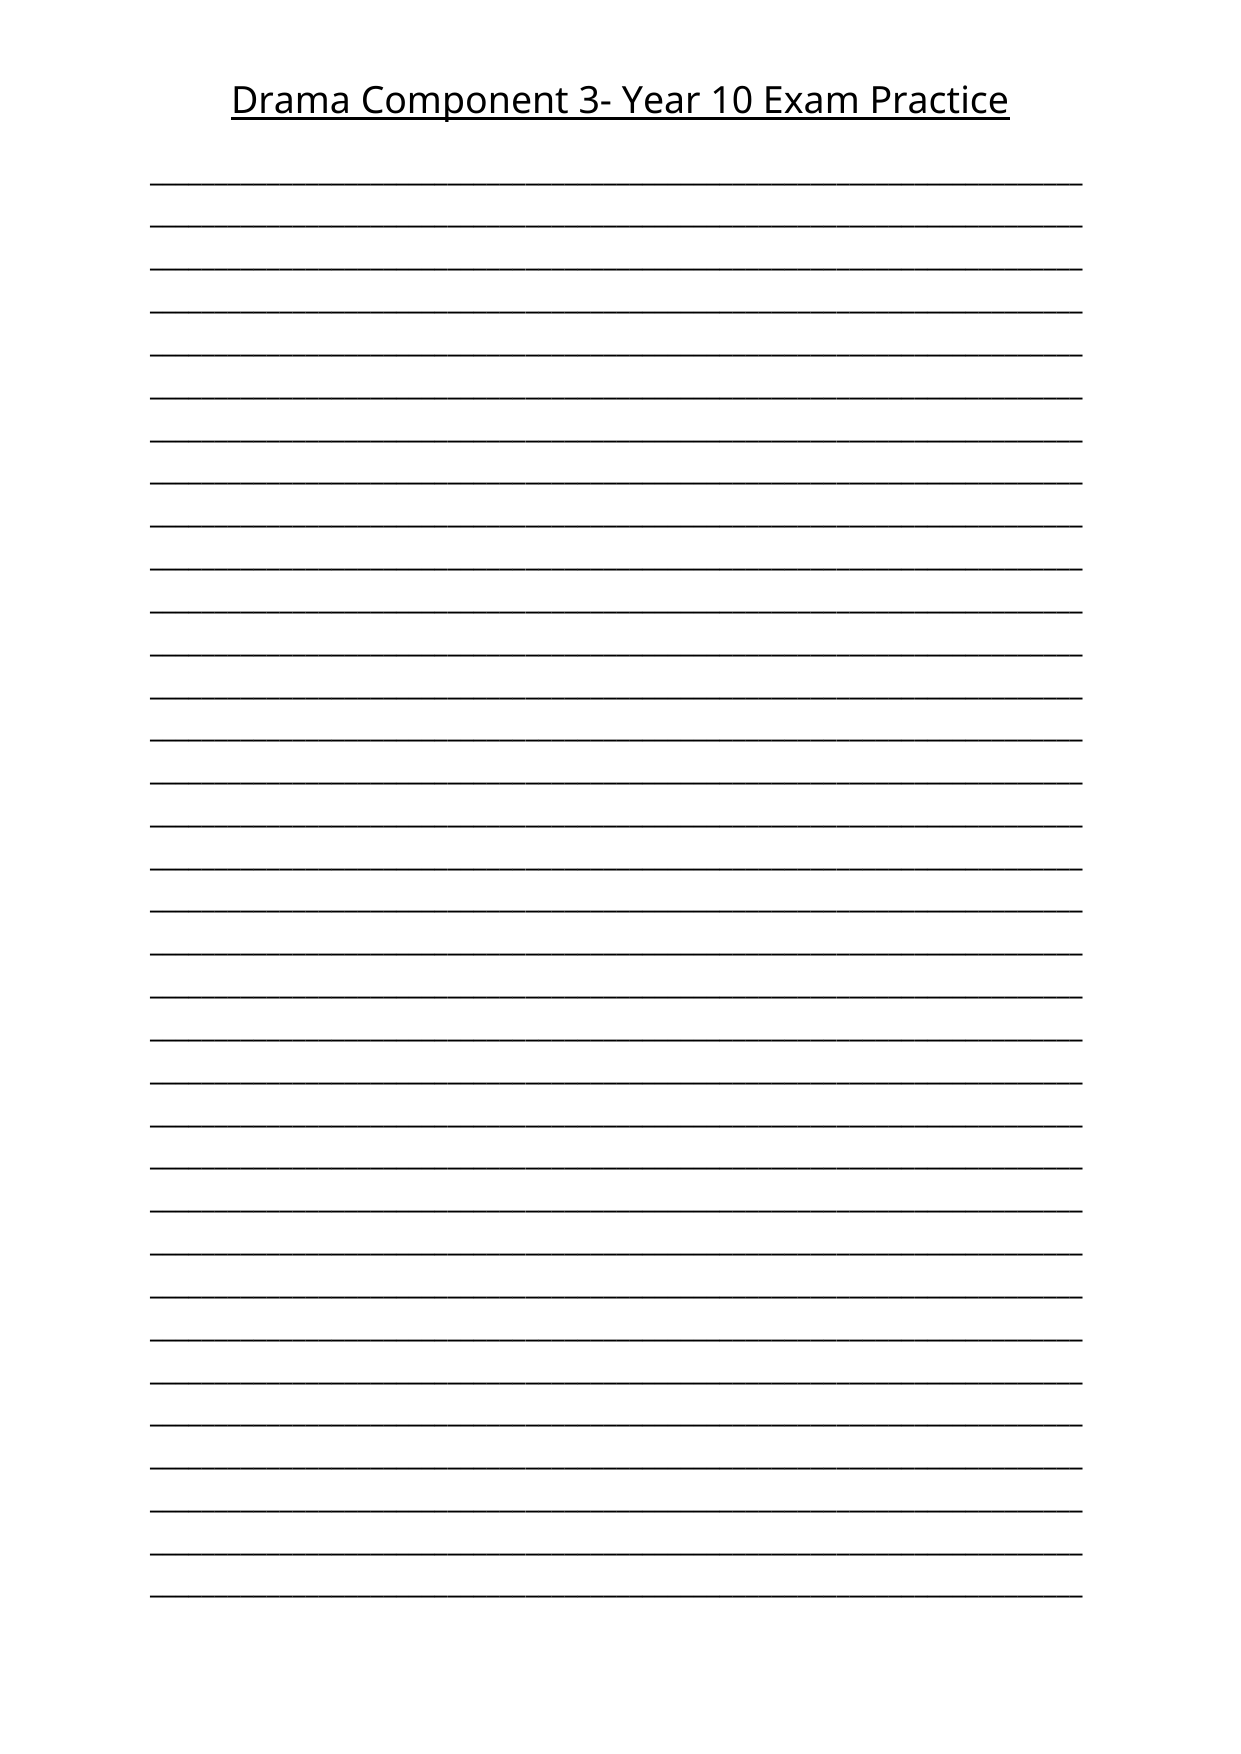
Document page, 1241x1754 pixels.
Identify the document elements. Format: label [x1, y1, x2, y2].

text [150, 150, 1090, 1602]
